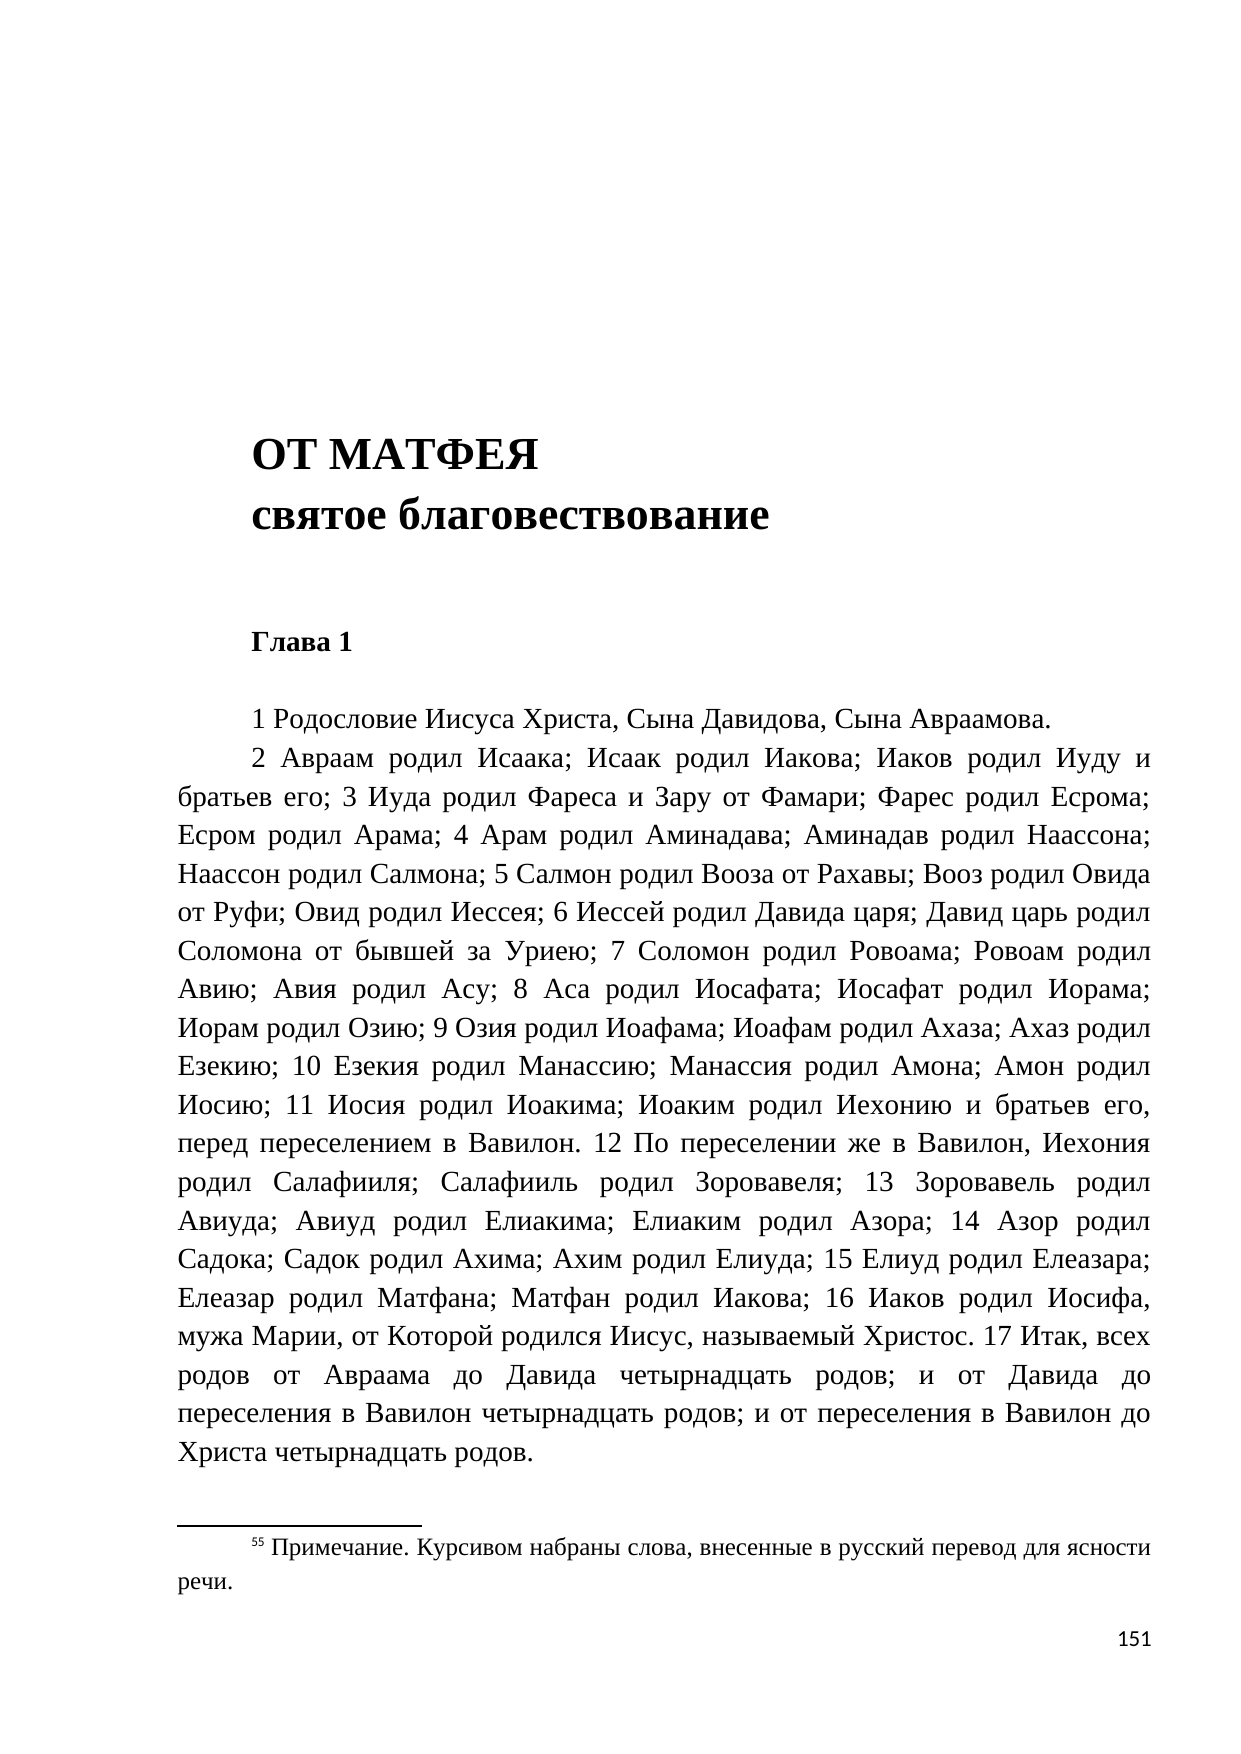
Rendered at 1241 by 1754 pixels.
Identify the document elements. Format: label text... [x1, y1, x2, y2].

text Глава 1 [177, 624, 1152, 658]
text ОТ МАТФЕЯ [177, 426, 1152, 479]
text святое благовествование [177, 487, 1152, 540]
text 1 Родословие Иисуса Христа, Сына Давидова, Сына Авраамова. [177, 702, 1152, 735]
text 2 Авраам родил Исаака; Исаак родил Иакова; Иаков родил Иуду и братьев его; 3 Иуда родил Фареса и Зару от Фамари; Фарес родил Есрома; Есром родил Арама; 4 Арам родил Аминадава; Аминадав родил Наассона; Наассон родил Салмона; 5 Салмон родил Вооза от Рахавы; Вооз родил Овида от Руфи; Овид родил Иессея; 6 Иессей родил Давида царя; Давид царь родил Соломона от бывшей за Уриею; 7 Соломон родил Ровоама; Ровоам родил Авию; Авия родил Асу; 8 Аса родил Иосафата; Иосафат родил Иорама; Иорам родил Озию; 9 Озия родил Иоафама; Иоафам родил Ахаза; Ахаз родил Езекию; 10 Езекия родил Манассию; Манассия родил Амона; Амон родил Иосию; 11 Иосия родил Иоакима; Иоаким родил Иехонию и братьев его, перед переселением в Вавилон. 12 По переселении же в Вавилон, Иехония родил Салафииля; Салафииль родил Зоровавеля; 13 Зоровавель родил Авиуда; Авиуд родил Елиакима; Елиаким родил Азора; 14 Азор родил Садока; Садок родил Ахима; Ахим родил Елиуда; 15 Елиуд родил Елеазара; Елеазар родил Матфана; Матфан родил Иакова; 16 Иаков родил Иосифа, мужа Марии, от Которой родился Иисус, называемый Христос. 17 Итак, всех родов от Авраама до Давида четырнадцать родов; и от Давида до переселения в Вавилон четырнадцать родов; и от переселения в Вавилон до Христа четырнадцать родов. [177, 740, 1152, 1467]
